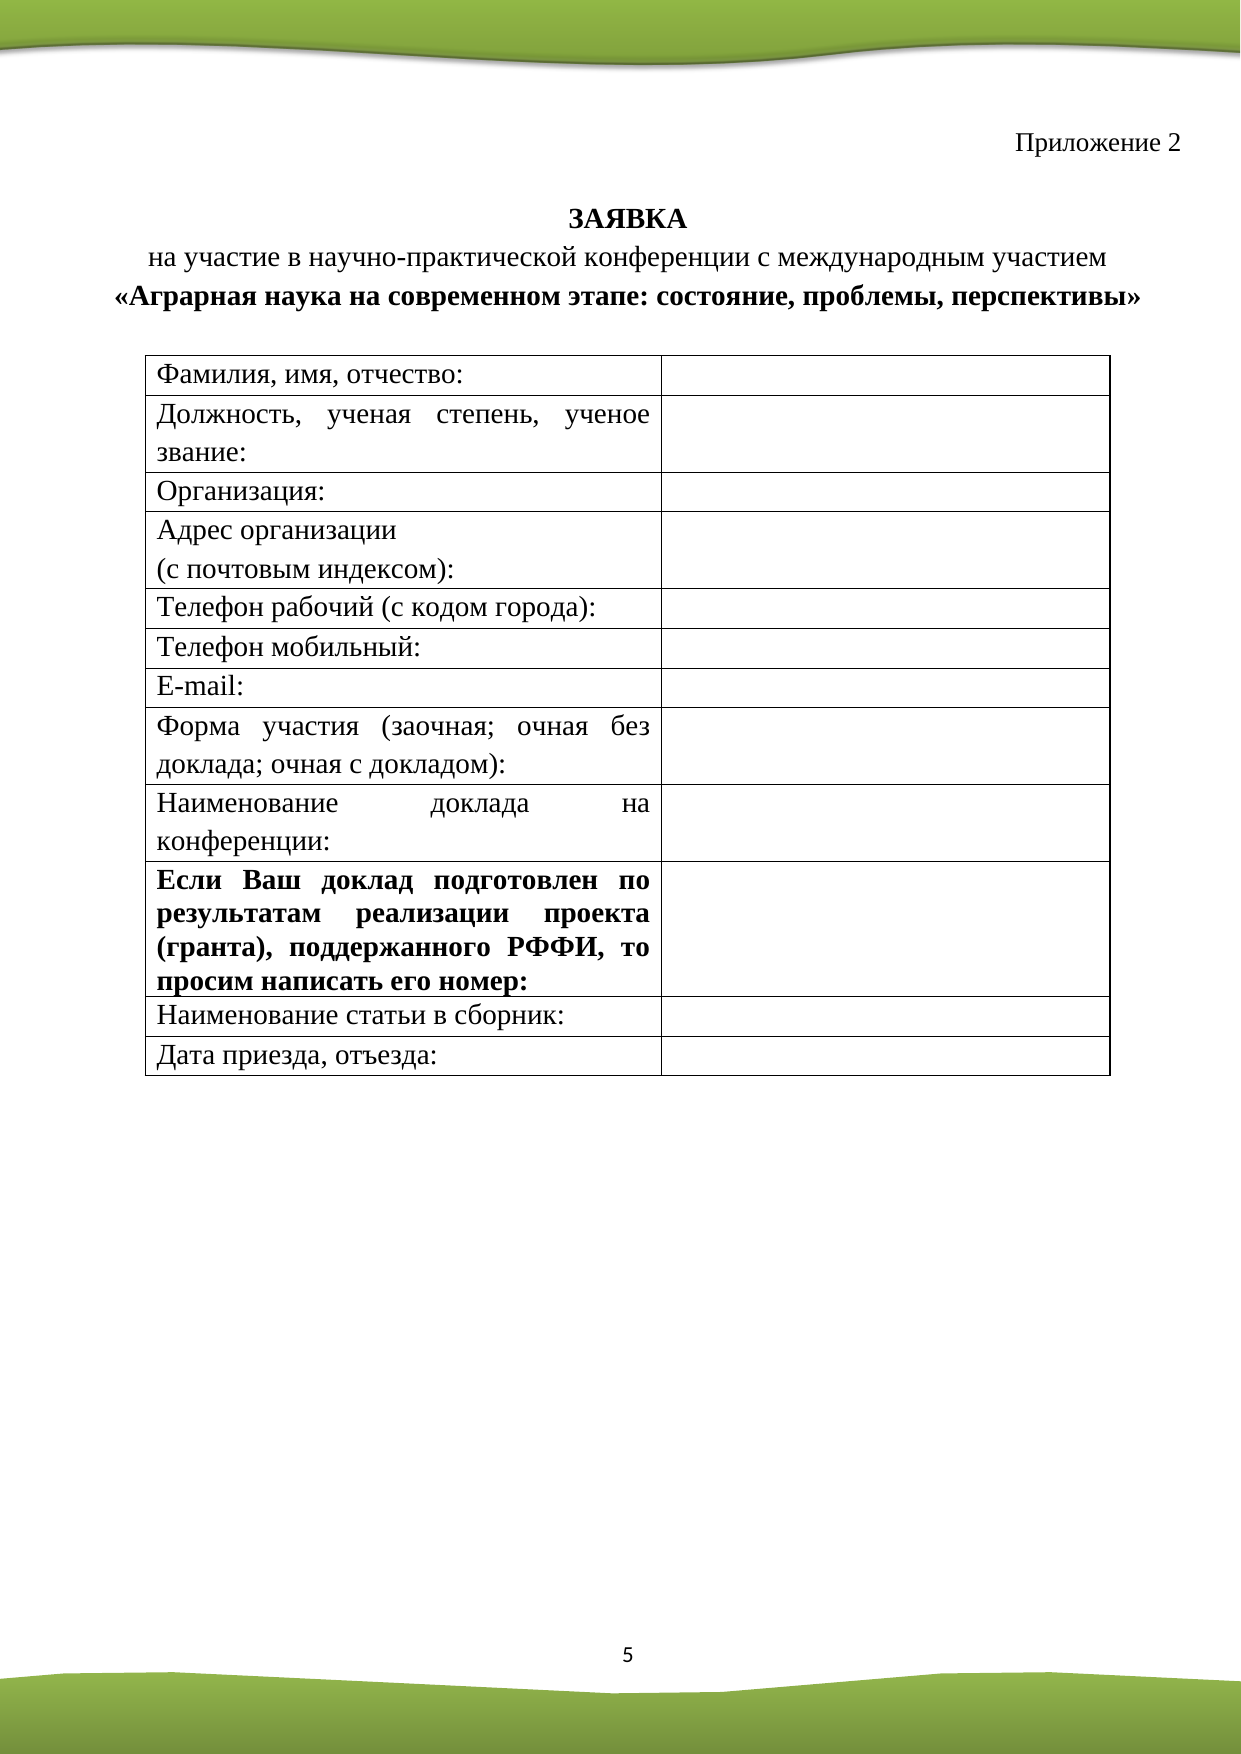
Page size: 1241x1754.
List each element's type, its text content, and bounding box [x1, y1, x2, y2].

table_cell Форма участия (заочная; очная без доклада; очная с докладом): [146, 708, 661, 784]
text на участие в научно-практической конференции с международным участием [74, 239, 1181, 273]
text ЗАЯВКА [74, 201, 1181, 234]
text «Аграрная наука на современном этапе: состояние, проблемы, перспективы» [74, 278, 1181, 311]
table_cell Если Ваш доклад подготовлен по результатам реализации проекта (гранта), поддержанного РФФИ, то просим написать его номер: [146, 862, 661, 996]
text Приложение 2 [74, 127, 1181, 158]
table_cell Дата приезда, отъезда: [146, 1037, 661, 1075]
table_cell [662, 862, 1109, 996]
table_cell Должность, ученая степень, ученое звание: [146, 396, 661, 472]
table_header [662, 356, 1109, 395]
table_cell Наименование статьи в сборник: [146, 997, 661, 1036]
table_cell [662, 1037, 1109, 1075]
table_cell [662, 396, 1109, 472]
table_cell [662, 669, 1109, 707]
table_cell [662, 473, 1109, 511]
table_cell Организация: [146, 473, 661, 511]
picture [0, 0, 1241, 77]
table_cell Телефон рабочий (с кодом города): [146, 589, 661, 628]
table_cell [662, 629, 1109, 667]
table_cell Телефон мобильный: [146, 629, 661, 667]
table_cell [662, 785, 1109, 861]
table_cell [662, 708, 1109, 784]
table_cell [662, 997, 1109, 1036]
table_cell [662, 512, 1109, 588]
table_cell Адрес организации (с почтовым индексом): [146, 512, 661, 588]
table_cell Наименование доклада на конференции: [146, 785, 661, 861]
table_header Фамилия, имя, отчество: [146, 356, 661, 395]
table_cell E-mail: [146, 669, 661, 707]
table_cell [662, 589, 1109, 628]
